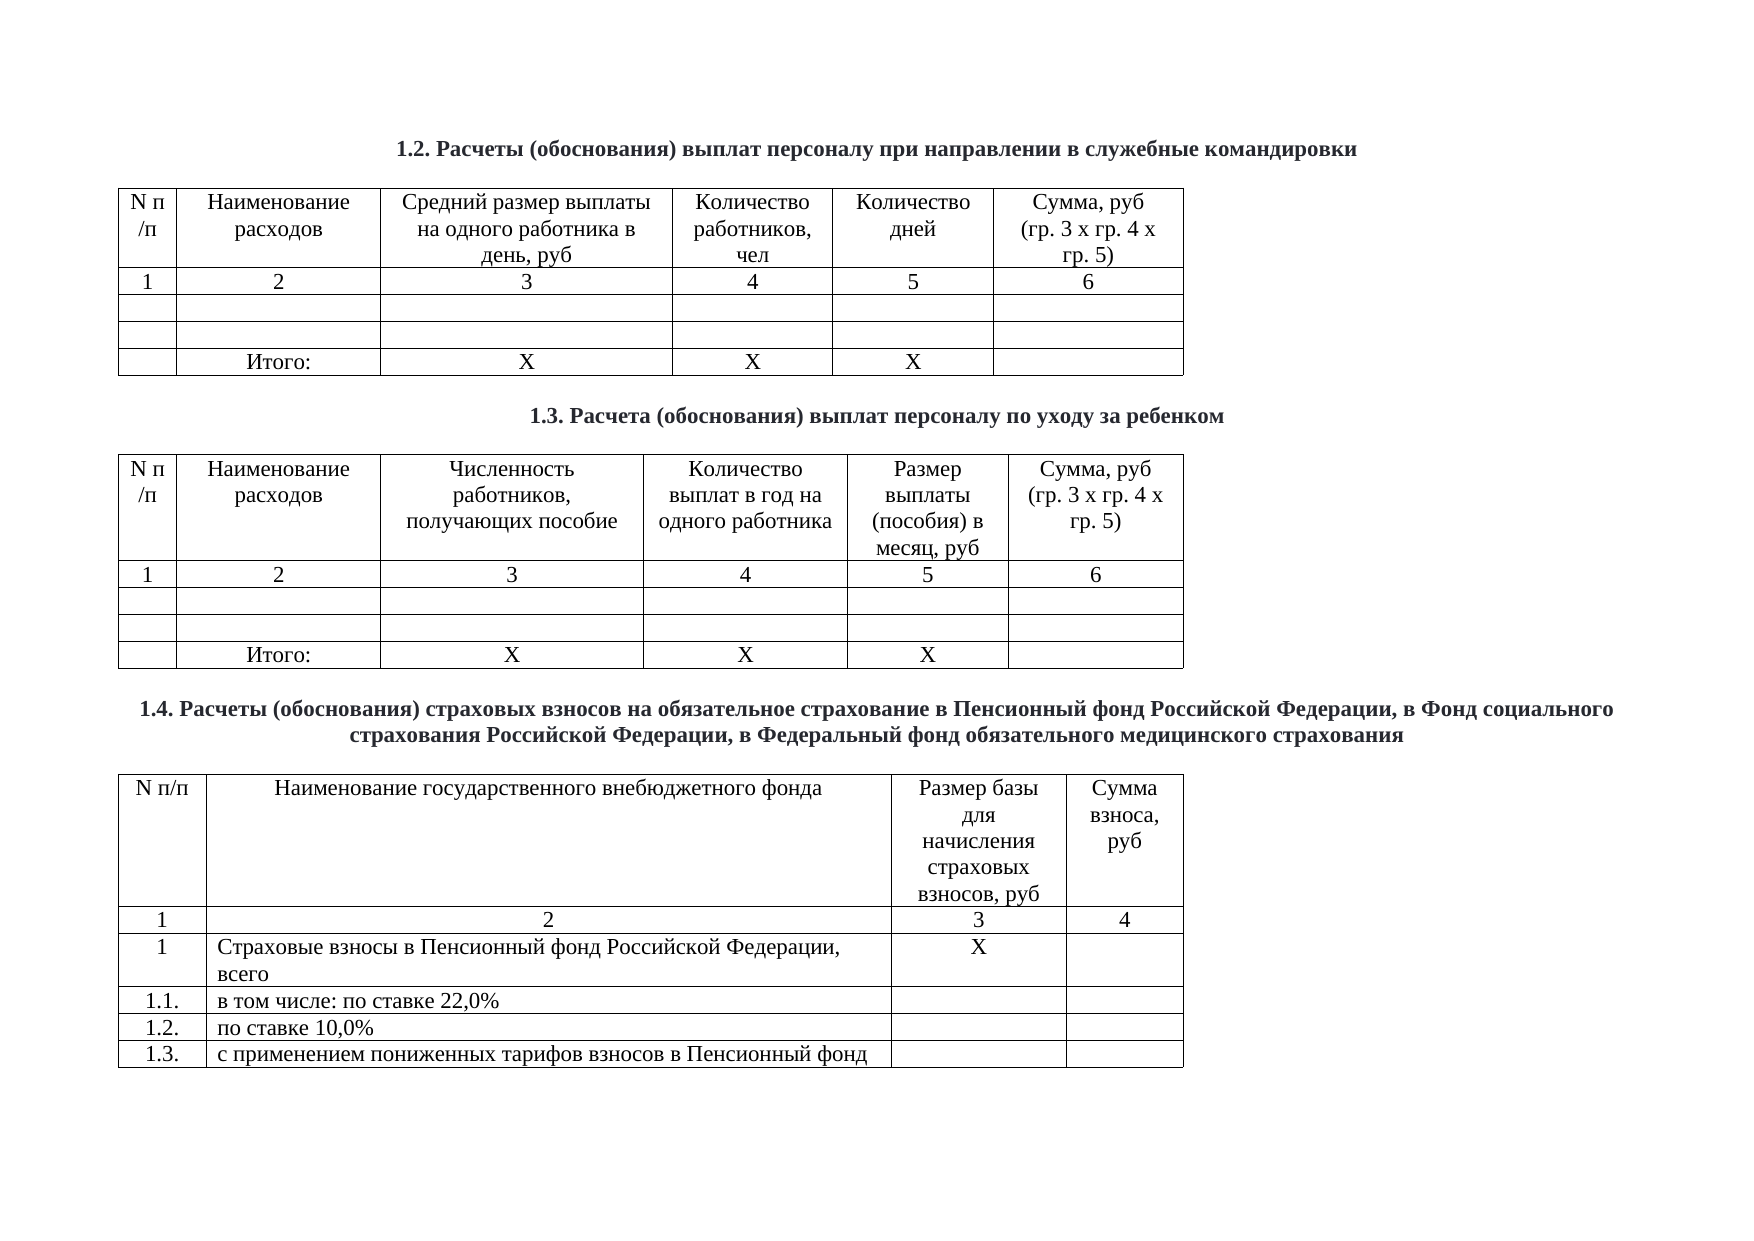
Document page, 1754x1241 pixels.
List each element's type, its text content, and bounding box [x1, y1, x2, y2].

table_cell 1 [119, 934, 206, 986]
table_cell [833, 295, 993, 321]
table_cell Итого: [177, 642, 380, 668]
table_header Наименование государственного внебюджетного фонда [207, 775, 891, 906]
table_header Количество работников, чел [673, 189, 832, 267]
table_cell 5 [833, 268, 993, 294]
table_cell [1067, 1014, 1183, 1040]
table_header Наименование расходов [177, 455, 380, 560]
table_cell [119, 295, 176, 321]
table_cell [381, 322, 672, 348]
table_cell [177, 615, 380, 641]
table_header N п/п [119, 775, 206, 906]
table_header Наименование расходов [177, 189, 380, 267]
table_cell [848, 615, 1008, 641]
table_cell [381, 615, 643, 641]
table_cell [1009, 615, 1183, 641]
table_cell [644, 588, 847, 614]
table_cell [673, 295, 832, 321]
table_cell 2 [177, 268, 380, 294]
table_cell 5 [848, 561, 1008, 587]
text 1.2. Расчеты (обоснования) выплат персоналу при направлении в служебные командировки [118, 135, 1636, 161]
table_cell [1009, 642, 1183, 668]
table_cell [119, 349, 176, 375]
table_header Размер базы для начисления страховых взносов, руб [892, 775, 1066, 906]
table_cell 1 [119, 268, 176, 294]
table_cell 1 [119, 561, 176, 587]
table_cell X [848, 642, 1008, 668]
table_cell 6 [1009, 561, 1183, 587]
table_cell [994, 349, 1183, 375]
table_cell [119, 615, 176, 641]
table_cell [177, 588, 380, 614]
table_cell [892, 987, 1066, 1013]
text 1.4. Расчеты (обоснования) страховых взносов на обязательное страхование в Пенсионный фонд Российской Федерации, в Фонд социального страхования Российской Федерации, в Федеральный фонд обязательного медицинского страхования [118, 695, 1636, 747]
table_cell [1009, 588, 1183, 614]
table_cell Итого: [177, 349, 380, 375]
table_cell [644, 615, 847, 641]
table_cell X [381, 349, 672, 375]
table_cell X [892, 934, 1066, 986]
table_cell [207, 1041, 891, 1067]
text 1.3. Расчета (обоснования) выплат персоналу по уходу за ребенком [118, 402, 1636, 428]
table_cell 1.3. [119, 1041, 206, 1067]
table_cell 3 [892, 907, 1066, 933]
table_cell [381, 295, 672, 321]
table_header Количество дней [833, 189, 993, 267]
table_cell [1067, 1041, 1183, 1067]
table_cell 4 [673, 268, 832, 294]
table_header Сумма взноса, руб [1067, 775, 1183, 906]
table_cell [673, 322, 832, 348]
table_cell в том числе: по ставке 22,0% [207, 987, 891, 1013]
table_cell [119, 322, 176, 348]
table_cell X [673, 349, 832, 375]
table_cell по ставке 10,0% [207, 1014, 891, 1040]
table_cell X [833, 349, 993, 375]
table_cell X [381, 642, 643, 668]
table_header Численность работников, получающих пособие [381, 455, 643, 560]
table_header N п/п [119, 189, 176, 267]
table_cell [1067, 987, 1183, 1013]
table_cell [177, 322, 380, 348]
table_cell 1.2. [119, 1014, 206, 1040]
table_cell [1067, 934, 1183, 986]
table_header Размер выплаты (пособия) в месяц, руб [848, 455, 1008, 560]
table_cell [177, 295, 380, 321]
table_header N п/п [119, 455, 176, 560]
table_header Сумма, руб (гр. 3 х гр. 4 х гр. 5) [1009, 455, 1183, 560]
table_cell 2 [207, 907, 891, 933]
table_cell [848, 588, 1008, 614]
table_cell X [644, 642, 847, 668]
table_cell 4 [644, 561, 847, 587]
table_cell Страховые взносы в Пенсионный фонд Российской Федерации, всего [207, 934, 891, 986]
table_cell 3 [381, 561, 643, 587]
table_header Количество выплат в год на одного работника [644, 455, 847, 560]
table_cell 2 [177, 561, 380, 587]
table_cell [892, 1014, 1066, 1040]
table_header Средний размер выплаты на одного работника в день, руб [381, 189, 672, 267]
table_cell [381, 588, 643, 614]
table_cell [994, 322, 1183, 348]
table_cell [119, 588, 176, 614]
table_cell [892, 1041, 1066, 1067]
table_cell [119, 642, 176, 668]
table_cell 6 [994, 268, 1183, 294]
table_cell [833, 322, 993, 348]
table_cell 1.1. [119, 987, 206, 1013]
table_cell 3 [381, 268, 672, 294]
table_cell [994, 295, 1183, 321]
table_header Сумма, руб (гр. 3 х гр. 4 х гр. 5) [994, 189, 1183, 267]
table_cell 1 [119, 907, 206, 933]
table_cell 4 [1067, 907, 1183, 933]
